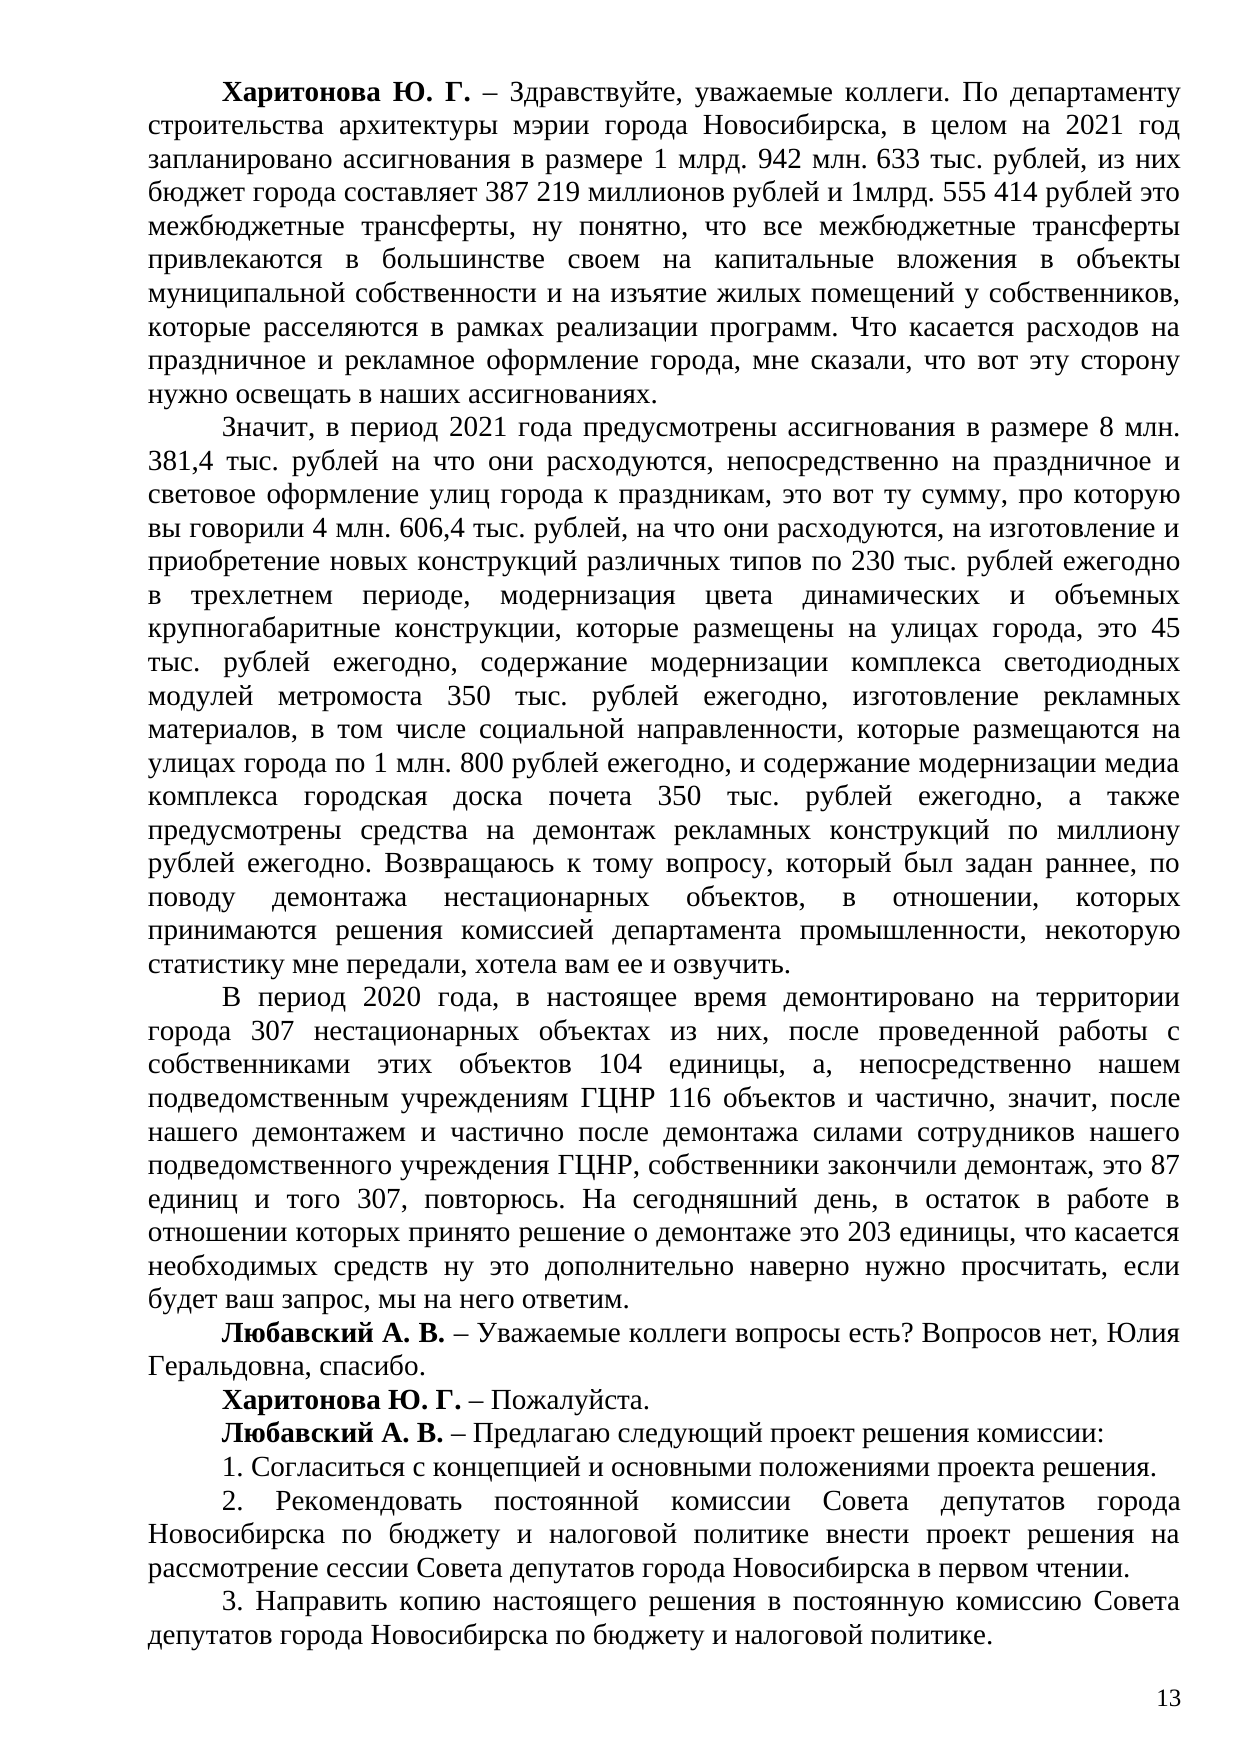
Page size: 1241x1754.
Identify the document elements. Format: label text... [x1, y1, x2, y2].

text Значит, в период 2021 года предусмотрены ассигнования в размере 8 млн. 381,4 тыс. рублей на что они расходуются, непосредственно на праздничное и световое оформление улиц города к праздникам, это вот ту сумму, про которую вы говорили 4 млн. 606,4 тыс. рублей, на что они расходуются, на изготовление и приобретение новых конструкций различных типов по 230 тыс. рублей ежегодно в трехлетнем периоде, модернизация цвета динамических и объемных крупногабаритные конструкции, которые размещены на улицах города, это 45 тыс. рублей ежегодно, содержание модернизации комплекса светодиодных модулей метромоста 350 тыс. рублей ежегодно, изготовление рекламных материалов, в том числе социальной направленности, которые размещаются на улицах города по 1 млн. 800 рублей ежегодно, и содержание модернизации медиа комплекса городская доска почета 350 тыс. рублей ежегодно, а также предусмотрены средства на демонтаж рекламных конструкций по миллиону рублей ежегодно. Возвращаюсь к тому вопросу, который был задан раннее, по поводу демонтажа нестационарных объектов, в отношении, которых принимаются решения комиссией департамента промышленности, некоторую статистику мне передали, хотела вам ее и озвучить. [148, 409, 1181, 979]
text Любавский А. В. – Предлагаю следующий проект решения комиссии: [148, 1416, 1181, 1449]
text 3. Направить копию настоящего решения в постоянную комиссию Совета депутатов города Новосибирска по бюджету и налоговой политике. [148, 1583, 1181, 1650]
text Харитонова Ю. Г. – Пожалуйста. [148, 1382, 1181, 1416]
text Любавский А. В. – Уважаемые коллеги вопросы есть? Вопросов нет, Юлия Геральдовна, спасибо. [148, 1315, 1181, 1382]
text 2. Рекомендовать постоянной комиссии Совета депутатов города Новосибирска по бюджету и налоговой политике внести проект решения на рассмотрение сессии Совета депутатов города Новосибирска в первом чтении. [148, 1483, 1181, 1583]
text 1. Согласиться с концепцией и основными положениями проекта решения. [148, 1449, 1181, 1483]
text Харитонова Ю. Г. – Здравствуйте, уважаемые коллеги. По департаменту строительства архитектуры мэрии города Новосибирска, в целом на 2021 год запланировано ассигнования в размере 1 млрд. 942 млн. 633 тыс. рублей, из них бюджет города составляет 387 219 миллионов рублей и 1млрд. 555 414 рублей это межбюджетные трансферты, ну понятно, что все межбюджетные трансферты привлекаются в большинстве своем на капитальные вложения в объекты муниципальной собственности и на изъятие жилых помещений у собственников, которые расселяются в рамках реализации программ. Что касается расходов на праздничное и рекламное оформление города, мне сказали, что вот эту сторону нужно освещать в наших ассигнованиях. [148, 74, 1181, 409]
text В период 2020 года, в настоящее время демонтировано на территории города 307 нестационарных объектах из них, после проведенной работы с собственниками этих объектов 104 единицы, а, непосредственно нашем подведомственным учреждениям ГЦНР 116 объектов и частично, значит, после нашего демонтажем и частично после демонтажа силами сотрудников нашего подведомственного учреждения ГЦНР, собственники закончили демонтаж, это 87 единиц и того 307, повторюсь. На сегодняшний день, в остаток в работе в отношении которых принято решение о демонтаже это 203 единицы, что касается необходимых средств ну это дополнительно наверно нужно просчитать, если будет ваш запрос, мы на него ответим. [148, 979, 1181, 1315]
